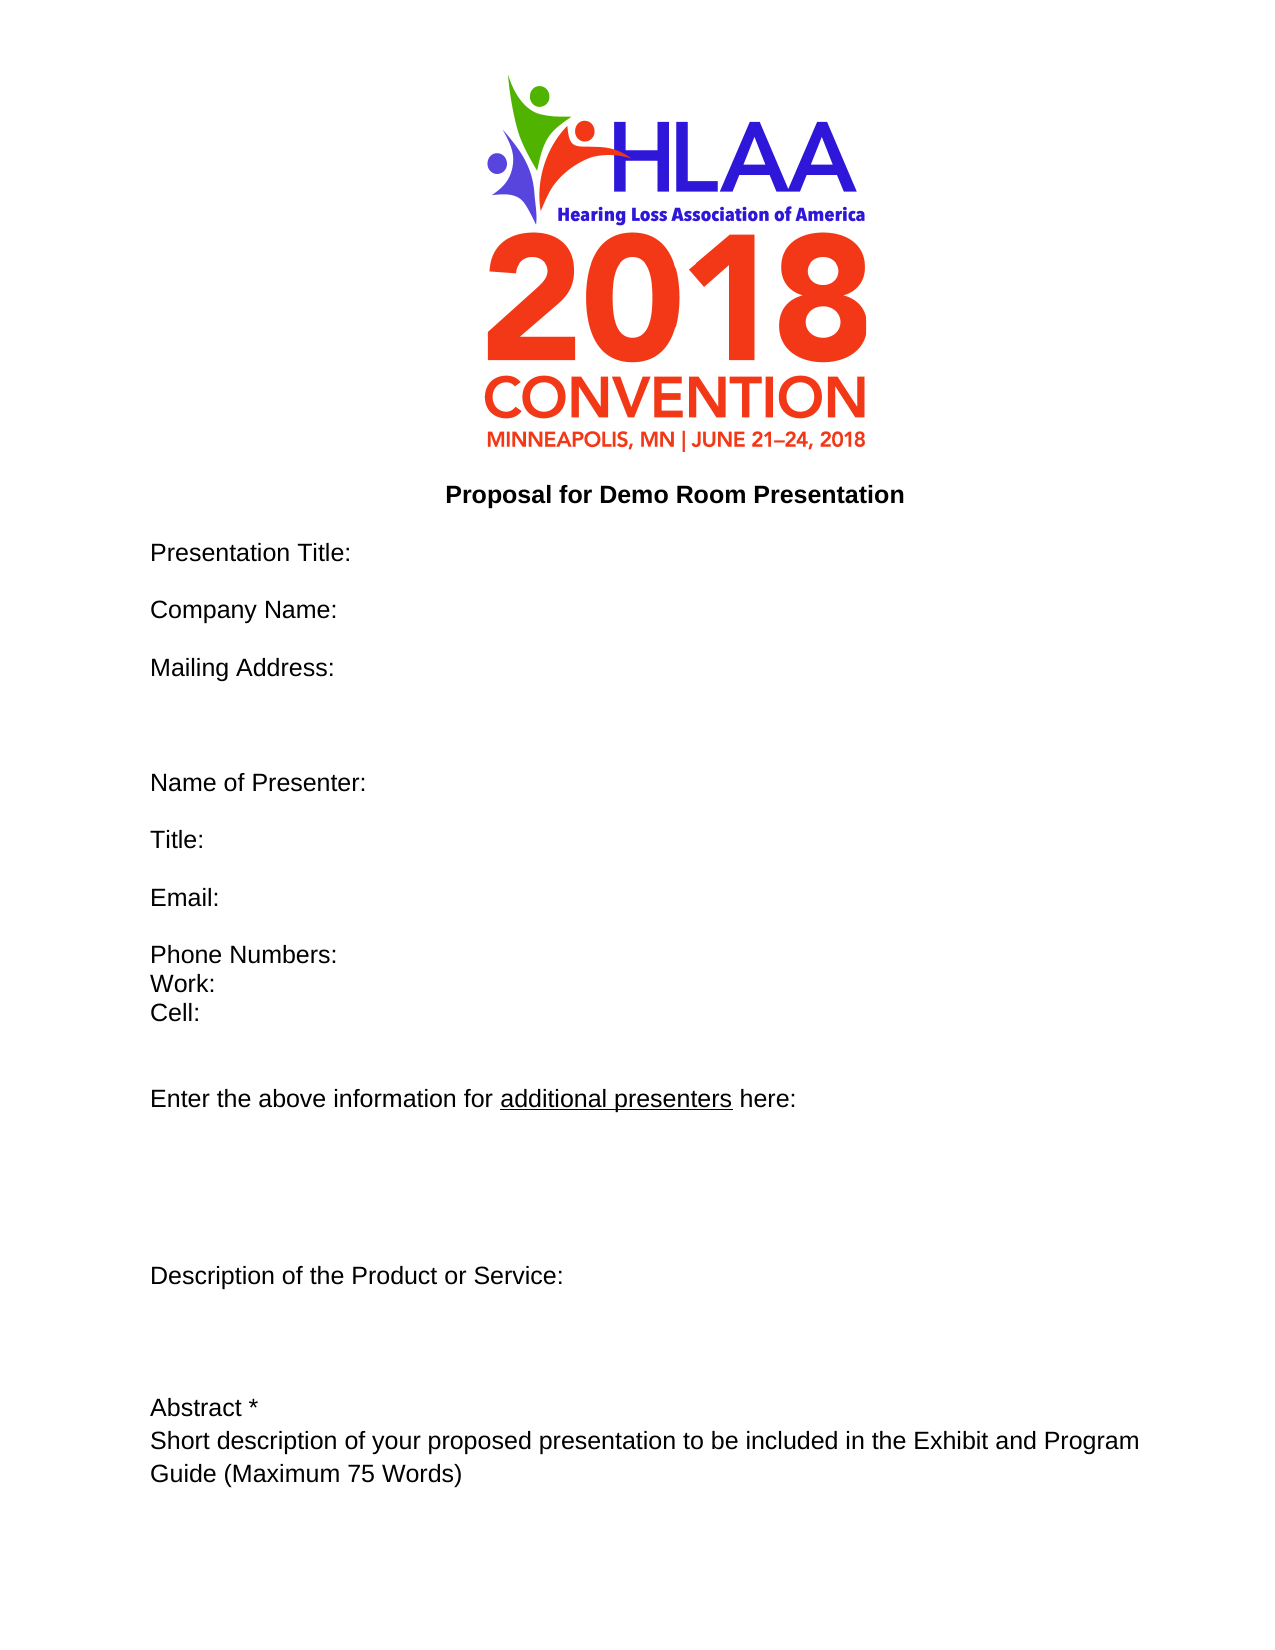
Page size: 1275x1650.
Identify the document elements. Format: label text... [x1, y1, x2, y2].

text Enter the above information for additional presenters here: [150, 1084, 1200, 1113]
text Abstract * [150, 1393, 1200, 1422]
picture [484, 75, 867, 452]
text Description of the Product or Service: [150, 1261, 1200, 1290]
text Phone Numbers: [150, 941, 1200, 969]
text Mailing Address: [150, 653, 1200, 682]
text Email: [150, 883, 1200, 912]
text Short description of your proposed presentation to be included in the Exhibit and Program Guide (Maximum 75 Words) [150, 1426, 1200, 1488]
text Proposal for Demo Room Presentation [150, 481, 1200, 509]
text Name of Presenter: [150, 768, 1200, 797]
text Cell: [150, 998, 1200, 1027]
text Work: [150, 969, 1200, 998]
text Presentation Title: [150, 538, 1200, 567]
text Company Name: [150, 596, 1200, 624]
text Title: [150, 826, 1200, 854]
